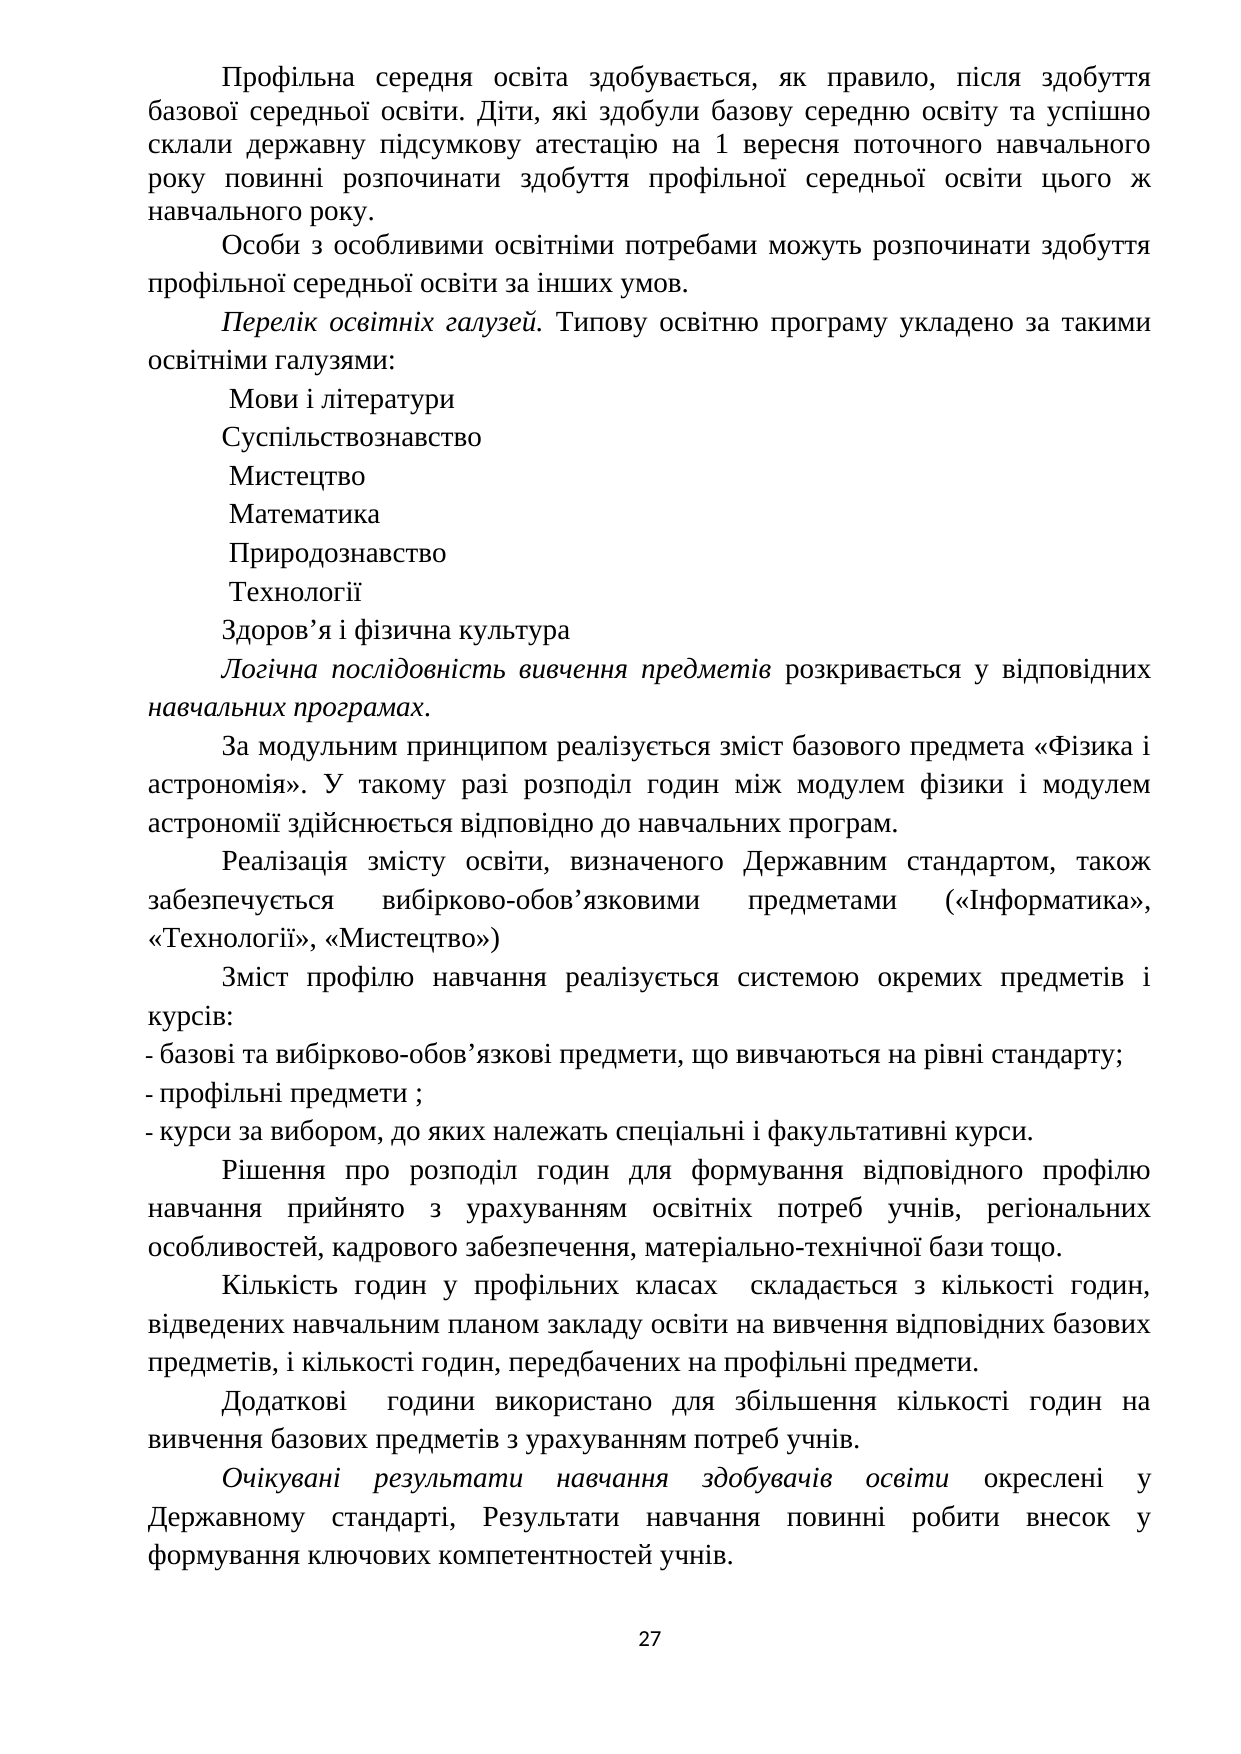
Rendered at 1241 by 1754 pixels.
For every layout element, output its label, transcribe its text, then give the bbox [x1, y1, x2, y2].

list базові та вибірково-обов’язкові предмети, що вивчаються на рівні стандарту; [145, 1036, 1152, 1070]
text Технології [148, 574, 1152, 607]
text Профільна середня освіта здобувається, як правило, після здобуття базової середньої освіти. Діти, які здобули базову середню освіту та успішно склали державну підсумкову атестацію на 1 вересня поточного навчального року повинні розпочинати здобуття профільної середньої освіти цього ж навчального року. [148, 59, 1152, 227]
text Мистецтво [148, 458, 1152, 492]
list курси за вибором, до яких належать спеціальні і факультативні курси. [145, 1113, 1152, 1147]
text Реалізація змісту освіти, визначеного Державним стандартом, також забезпечується вибірково-обов’язковими предметами («Інформатика», «Технології», «Мистецтво») [148, 843, 1152, 954]
text Мови і літератури [148, 381, 1152, 414]
text Суспільствознавство [148, 419, 1152, 453]
text Здоров’я і фізична культура [148, 612, 1152, 646]
text Особи з особливими освітніми потребами можуть розпочинати здобуття профільної середньої освіти за інших умов. [148, 227, 1152, 299]
text Математика [148, 497, 1152, 530]
text Зміст профілю навчання реалізується системою окремих предметів і курсів: [148, 959, 1152, 1031]
text Рішення про розподіл годин для формування відповідного профілю навчання прийнято з урахуванням освітніх потреб учнів, регіональних особливостей, кадрового забезпечення, матеріально-технічної бази тощо. [148, 1152, 1152, 1262]
text Додаткові години використано для збільшення кількості годин на вивчення базових предметів з урахуванням потреб учнів. [148, 1383, 1152, 1455]
text Логічна послідовність вивчення предметів розкривається у відповідних навчальних програмах. [148, 651, 1152, 723]
text Очікувані результати навчання здобувачів освіти окреслені у Державному стандарті, Результати навчання повинні робити внесок у формування ключових компетентностей учнів. [148, 1460, 1152, 1571]
list профільні предмети ; [145, 1075, 1152, 1108]
text Перелік освітніх галузей. Типову освітню програму укладено за такими освітніми галузями: [148, 304, 1152, 376]
text Кількість годин у профільних класах складається з кількості годин, відведених навчальним планом закладу освіти на вивчення відповідних базових предметів, і кількості годин, передбачених на профільні предмети. [148, 1267, 1152, 1378]
text За модульним принципом реалізується зміст базового предмета «Фізика і астрономія». У такому разі розподіл годин між модулем фізики і модулем астрономії здійснюється відповідно до навчальних програм. [148, 728, 1152, 838]
text Природознавство [148, 535, 1152, 569]
